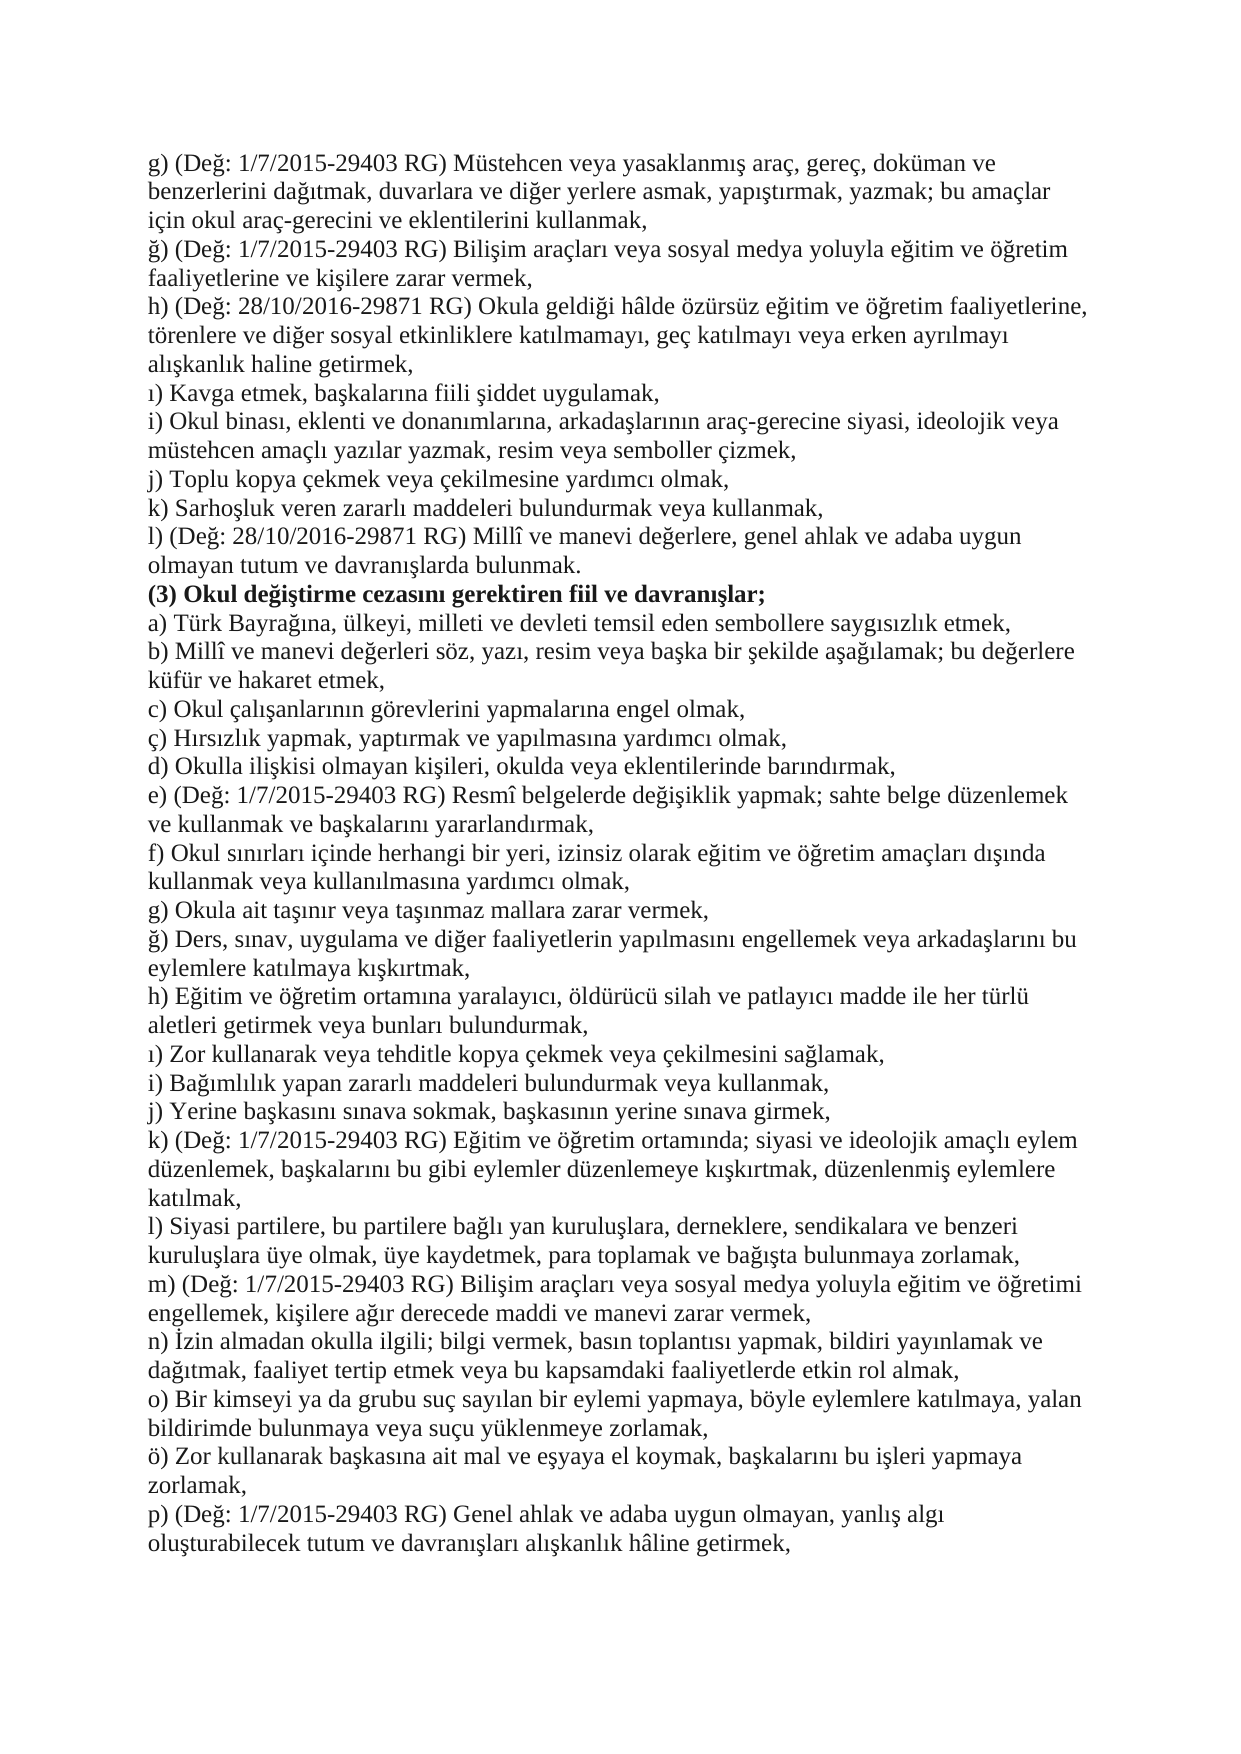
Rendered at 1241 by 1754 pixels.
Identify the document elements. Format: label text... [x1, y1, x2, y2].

text ç) Hırsızlık yapmak, yaptırmak ve yapılmasına yardımcı olmak, [148, 723, 1093, 751]
text d) Okulla ilişkisi olmayan kişileri, okulda veya eklentilerinde barındırmak, [148, 751, 1093, 780]
text j) Yerine başkasını sınava sokmak, başkasının yerine sınava girmek, [148, 1096, 1093, 1125]
text a) Türk Bayrağına, ülkeyi, milleti ve devleti temsil eden sembollere saygısızlık etmek, [148, 608, 1093, 636]
text o) Bir kimseyi ya da grubu suç sayılan bir eylemi yapmaya, böyle eylemlere katılmaya, yalan bildirimde bulunmaya veya suçu yüklenmeye zorlamak, [148, 1384, 1093, 1441]
text p) (Değ: 1/7/2015-29403 RG) Genel ahlak ve adaba uygun olmayan, yanlış algı oluşturabilecek tutum ve davranışları alışkanlık hâline getirmek, [148, 1499, 1093, 1556]
text ö) Zor kullanarak başkasına ait mal ve eşyaya el koymak, başkalarını bu işleri yapmaya zorlamak, [148, 1441, 1093, 1499]
text ı) Zor kullanarak veya tehditle kopya çekmek veya çekilmesini sağlamak, [148, 1039, 1093, 1068]
text c) Okul çalışanlarının görevlerini yapmalarına engel olmak, [148, 694, 1093, 723]
text i) Okul binası, eklenti ve donanımlarına, arkadaşlarının araç-gerecine siyasi, ideolojik veya müstehcen amaçlı yazılar yazmak, resim veya semboller çizmek, [148, 406, 1093, 464]
text j) Toplu kopya çekmek veya çekilmesine yardımcı olmak, [148, 464, 1093, 493]
text n) İzin almadan okulla ilgili; bilgi vermek, basın toplantısı yapmak, bildiri yayınlamak ve dağıtmak, faaliyet tertip etmek veya bu kapsamdaki faaliyetlerde etkin rol almak, [148, 1326, 1093, 1384]
text f) Okul sınırları içinde herhangi bir yeri, izinsiz olarak eğitim ve öğretim amaçları dışında kullanmak veya kullanılmasına yardımcı olmak, [148, 838, 1093, 895]
text g) Okula ait taşınır veya taşınmaz mallara zarar vermek, [148, 895, 1093, 924]
text k) Sarhoşluk veren zararlı maddeleri bulundurmak veya kullanmak, [148, 493, 1093, 521]
text l) (Değ: 28/10/2016-29871 RG) Millî ve manevi değerlere, genel ahlak ve adaba uygun olmayan tutum ve davranışlarda bulunmak. [148, 521, 1093, 579]
text m) (Değ: 1/7/2015-29403 RG) Bilişim araçları veya sosyal medya yoluyla eğitim ve öğretimi engellemek, kişilere ağır derecede maddi ve manevi zarar vermek, [148, 1269, 1093, 1326]
text h) Eğitim ve öğretim ortamına yaralayıcı, öldürücü silah ve patlayıcı madde ile her türlü aletleri getirmek veya bunları bulundurmak, [148, 981, 1093, 1039]
text e) (Değ: 1/7/2015-29403 RG) Resmî belgelerde değişiklik yapmak; sahte belge düzenlemek ve kullanmak ve başkalarını yararlandırmak, [148, 780, 1093, 838]
text ğ) Ders, sınav, uygulama ve diğer faaliyetlerin yapılmasını engellemek veya arkadaşlarını bu eylemlere katılmaya kışkırtmak, [148, 924, 1093, 981]
text (3) Okul değiştirme cezasını gerektiren fiil ve davranışlar; [148, 579, 1093, 608]
text ğ) (Değ: 1/7/2015-29403 RG) Bilişim araçları veya sosyal medya yoluyla eğitim ve öğretim faaliyetlerine ve kişilere zarar vermek, [148, 234, 1093, 291]
text l) Siyasi partilere, bu partilere bağlı yan kuruluşlara, derneklere, sendikalara ve benzeri kuruluşlara üye olmak, üye kaydetmek, para toplamak ve bağışta bulunmaya zorlamak, [148, 1211, 1093, 1269]
text ı) Kavga etmek, başkalarına fiili şiddet uygulamak, [148, 378, 1093, 406]
text h) (Değ: 28/10/2016-29871 RG) Okula geldiği hâlde özürsüz eğitim ve öğretim faaliyetlerine, törenlere ve diğer sosyal etkinliklere katılmamayı, geç katılmayı veya erken ayrılmayı alışkanlık haline getirmek, [148, 291, 1093, 378]
text i) Bağımlılık yapan zararlı maddeleri bulundurmak veya kullanmak, [148, 1068, 1093, 1096]
text b) Millî ve manevi değerleri söz, yazı, resim veya başka bir şekilde aşağılamak; bu değerlere küfür ve hakaret etmek, [148, 636, 1093, 694]
text g) (Değ: 1/7/2015-29403 RG) Müstehcen veya yasaklanmış araç, gereç, doküman ve benzerlerini dağıtmak, duvarlara ve diğer yerlere asmak, yapıştırmak, yazmak; bu amaçlar için okul araç-gerecini ve eklentilerini kullanmak, [148, 148, 1093, 234]
text k) (Değ: 1/7/2015-29403 RG) Eğitim ve öğretim ortamında; siyasi ve ideolojik amaçlı eylem düzenlemek, başkalarını bu gibi eylemler düzenlemeye kışkırtmak, düzenlenmiş eylemlere katılmak, [148, 1125, 1093, 1211]
